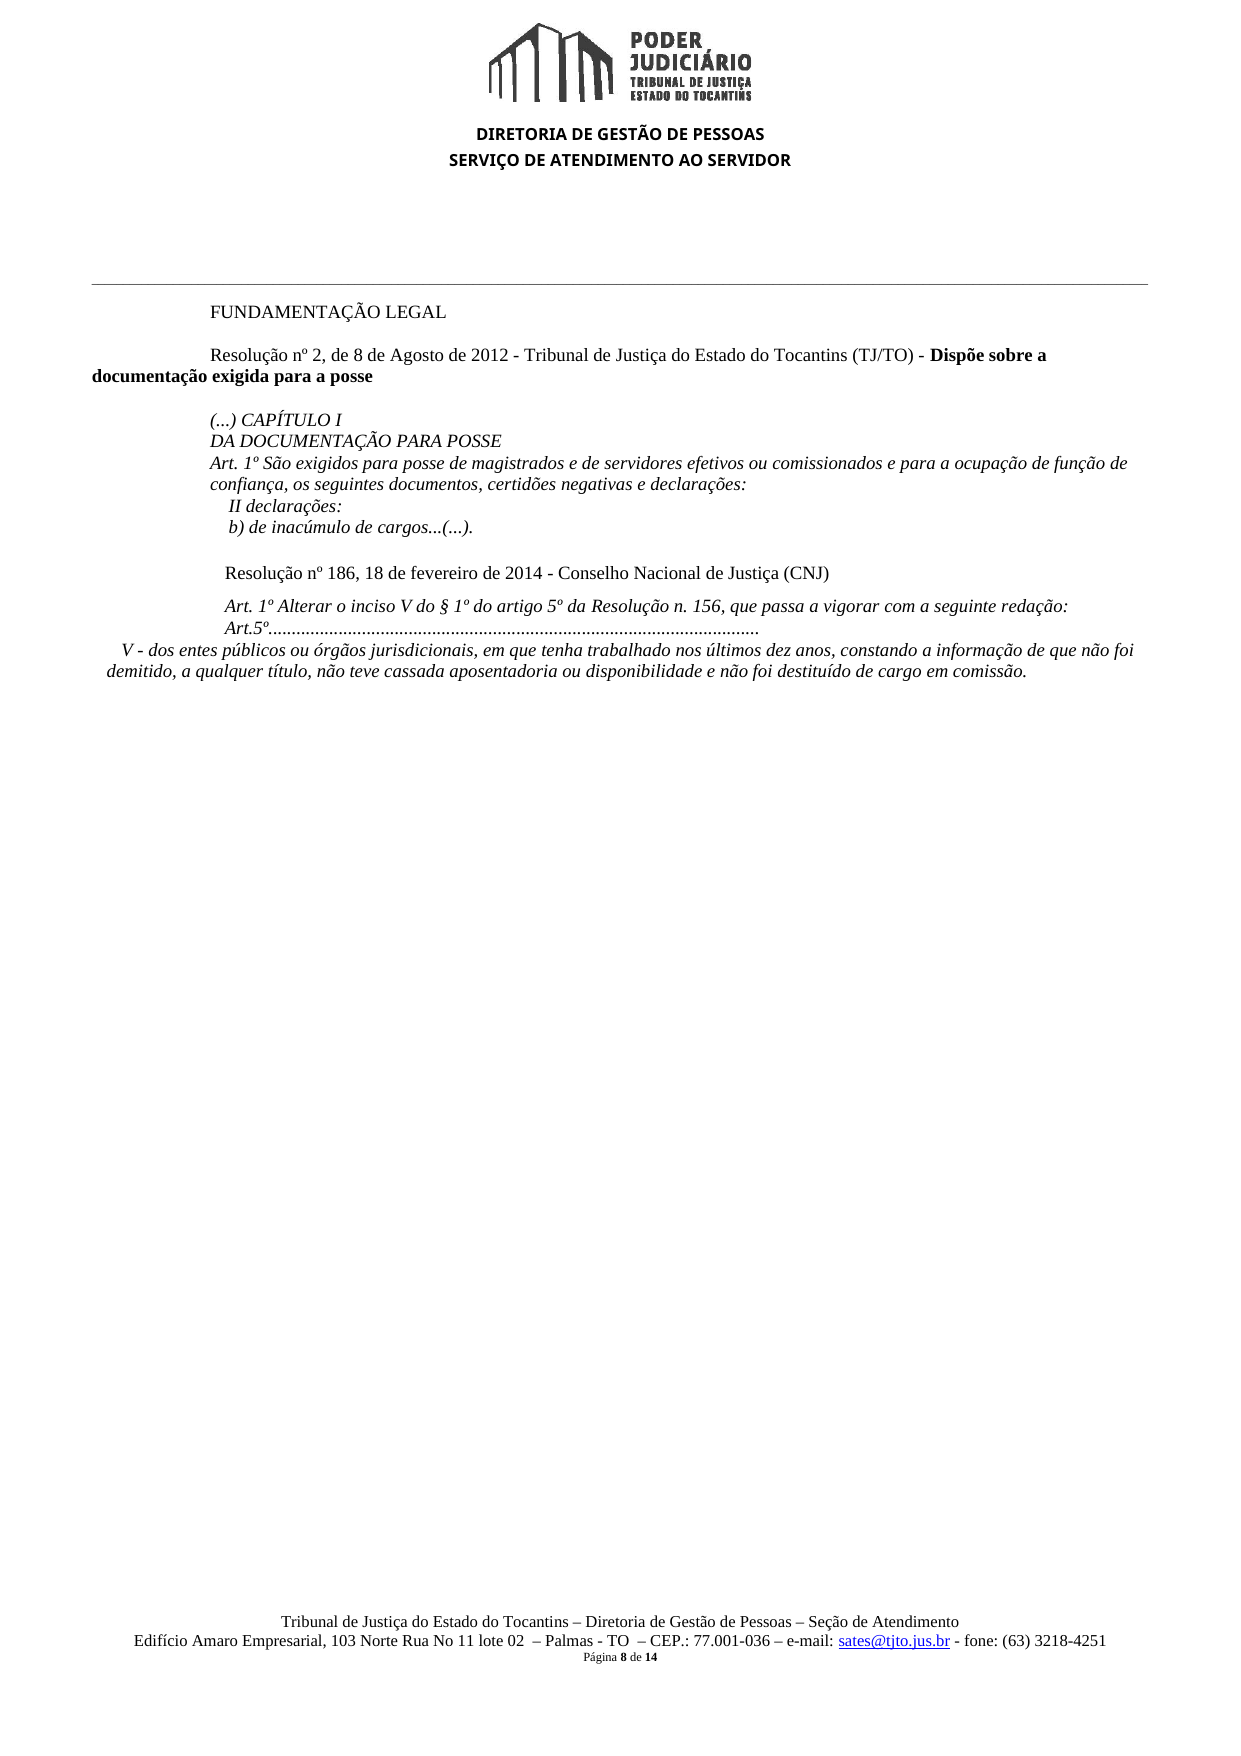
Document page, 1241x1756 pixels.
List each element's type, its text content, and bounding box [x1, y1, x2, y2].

text DA DOCUMENTAÇÃO PARA POSSE [92, 430, 1148, 452]
text (...) CAPÍTULO I [92, 408, 1148, 430]
text FUNDAMENTAÇÃO LEGAL [92, 301, 1148, 322]
text II declarações: [92, 495, 1148, 516]
text confiança, os seguintes documentos, certidões negativas e declarações: [92, 473, 1148, 495]
text b) de inacúmulo de cargos...(...). [92, 516, 1148, 538]
text Resolução nº 186, 18 de fevereiro de 2014 - Conselho Nacional de Justiça (CNJ) [106, 562, 1148, 583]
text Art.5º......................................................................................................... [106, 617, 1148, 638]
text Resolução nº 2, de 8 de Agosto de 2012 - Tribunal de Justiça do Estado do Tocantins (TJ/TO) - Dispõe sobre a documentação exigida para a posse [92, 344, 1148, 387]
text Art. 1º Alterar o inciso V do § 1º do artigo 5º da Resolução n. 156, que passa a vigorar com a seguinte redação: [106, 595, 1148, 617]
picture [489, 23, 752, 102]
text Art. 1º São exigidos para posse de magistrados e de servidores efetivos ou comissionados e para a ocupação de função de [92, 452, 1148, 473]
text V - dos entes públicos ou órgãos jurisdicionais, em que tenha trabalhado nos últimos dez anos, constando a informação de que não foi demitido, a qualquer título, não teve cassada aposentadoria ou disponibilidade e não foi destituído de cargo em comissão. [106, 638, 1148, 682]
text _________________________________________________________________________________________________________________________________________________________________________ [92, 272, 1148, 286]
